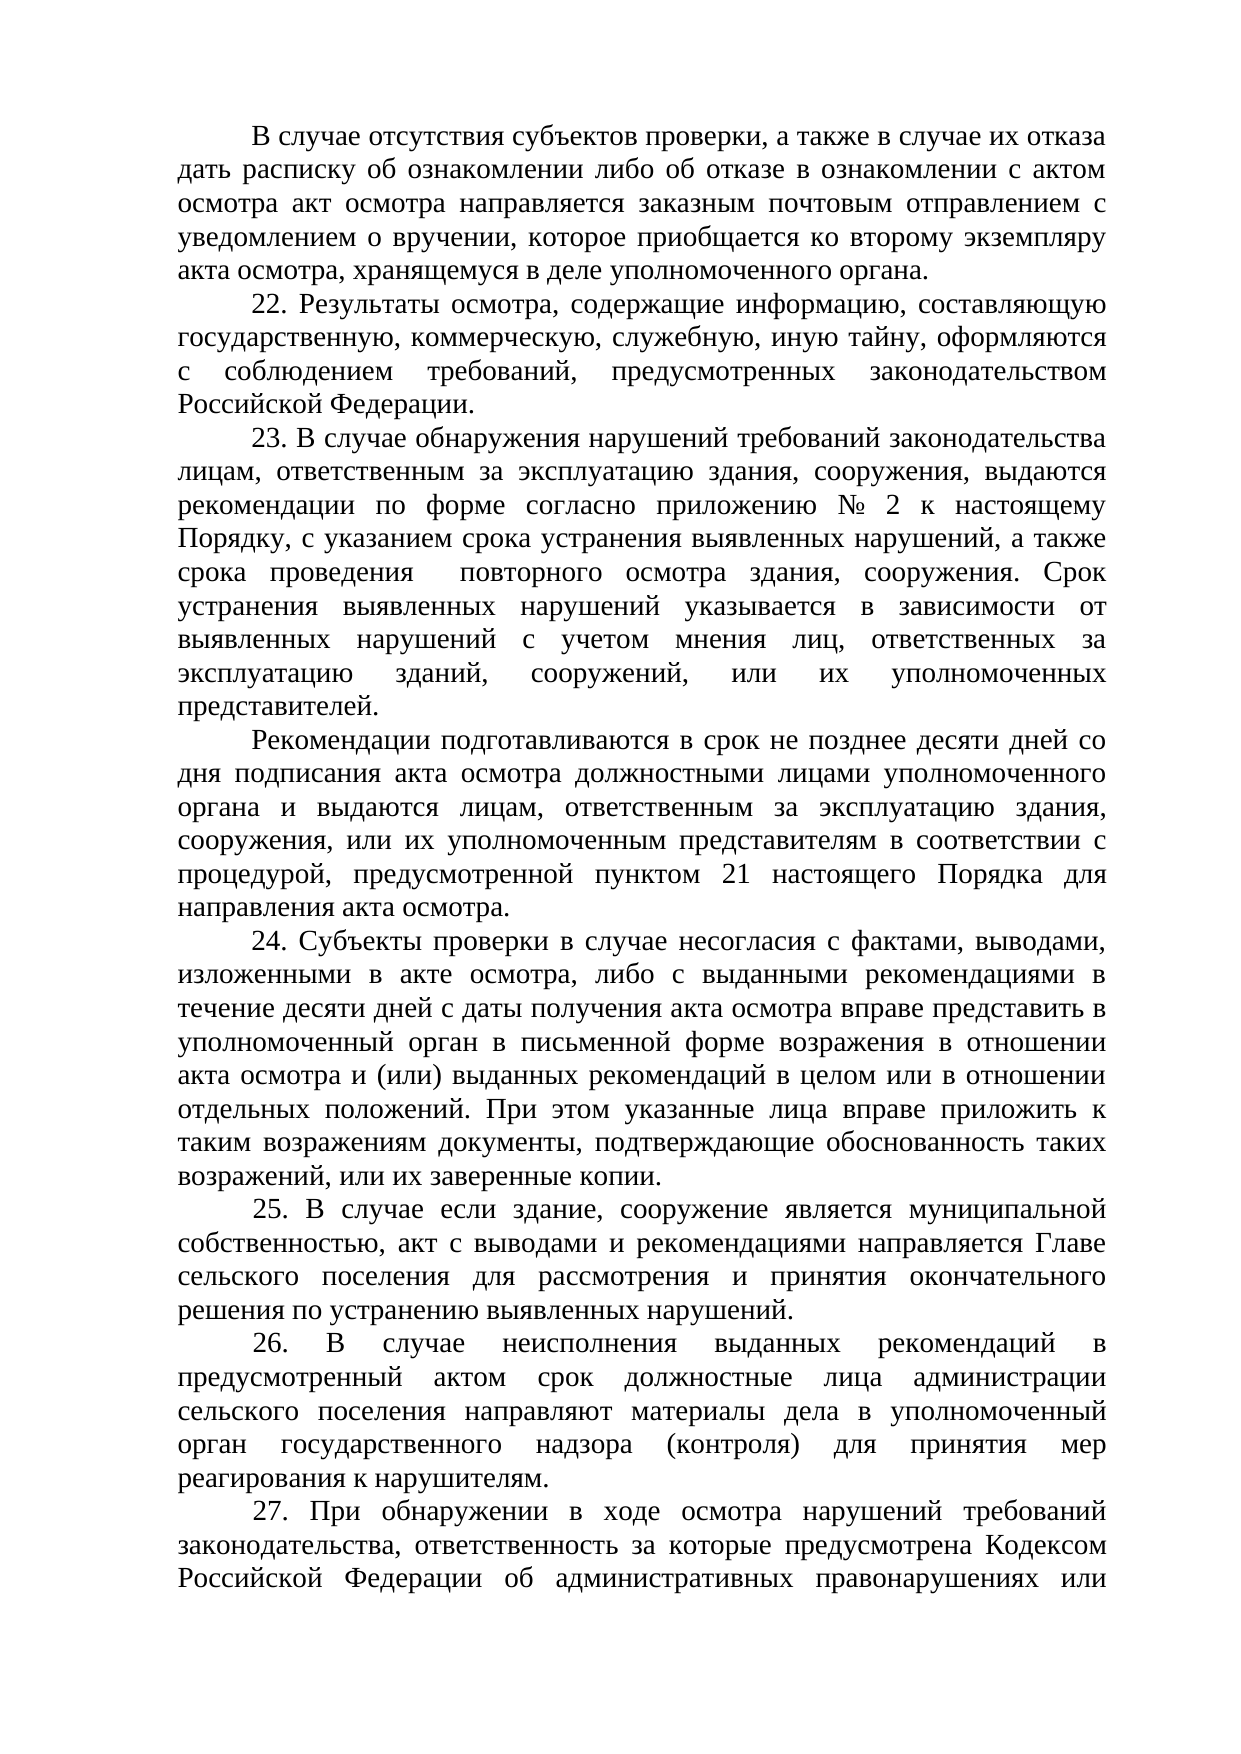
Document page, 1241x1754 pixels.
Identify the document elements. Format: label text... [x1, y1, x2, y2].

text 23. В случае обнаружения нарушений требований законодательства лицам, ответственным за эксплуатацию здания, сооружения, выдаются рекомендации по форме согласно приложению № 2 к настоящему Порядку, с указанием срока устранения выявленных нарушений, а также срока проведения повторного осмотра здания, сооружения. Срок устранения выявленных нарушений указывается в зависимости от выявленных нарушений с учетом мнения лиц, ответственных за эксплуатацию зданий, сооружений, или их уполномоченных представителей. [177, 420, 1107, 722]
text 22. Результаты осмотра, содержащие информацию, составляющую государственную, коммерческую, служебную, иную тайну, оформляются с соблюдением требований, предусмотренных законодательством Российской Федерации. [177, 286, 1107, 420]
text В случае отсутствия субъектов проверки, а также в случае их отказа дать расписку об ознакомлении либо об отказе в ознакомлении с актом осмотра акт осмотра направляется заказным почтовым отправлением с уведомлением о вручении, которое приобщается ко второму экземпляру акта осмотра, хранящемуся в деле уполномоченного органа. [177, 118, 1107, 286]
text 25. В случае если здание, сооружение является муниципальной собственностью, акт с выводами и рекомендациями направляется Главе сельского поселения для рассмотрения и принятия окончательного решения по устранению выявленных нарушений. [177, 1191, 1107, 1326]
text Рекомендации подготавливаются в срок не позднее десяти дней со дня подписания акта осмотра должностными лицами уполномоченного органа и выдаются лицам, ответственным за эксплуатацию здания, сооружения, или их уполномоченным представителям в соответствии с процедурой, предусмотренной пунктом 21 настоящего Порядка для направления акта осмотра. [177, 722, 1107, 923]
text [177, 1493, 1107, 1594]
text 26. В случае неисполнения выданных рекомендаций в предусмотренный актом срок должностные лица администрации сельского поселения направляют материалы дела в уполномоченный орган государственного надзора (контроля) для принятия мер реагирования к нарушителям. [177, 1326, 1107, 1493]
text 24. Субъекты проверки в случае несогласия с фактами, выводами, изложенными в акте осмотра, либо с выданными рекомендациями в течение десяти дней с даты получения акта осмотра вправе представить в уполномоченный орган в письменной форме возражения в отношении акта осмотра и (или) выданных рекомендаций в целом или в отношении отдельных положений. При этом указанные лица вправе приложить к таким возражениям документы, подтверждающие обоснованность таких возражений, или их заверенные копии. [177, 923, 1107, 1191]
